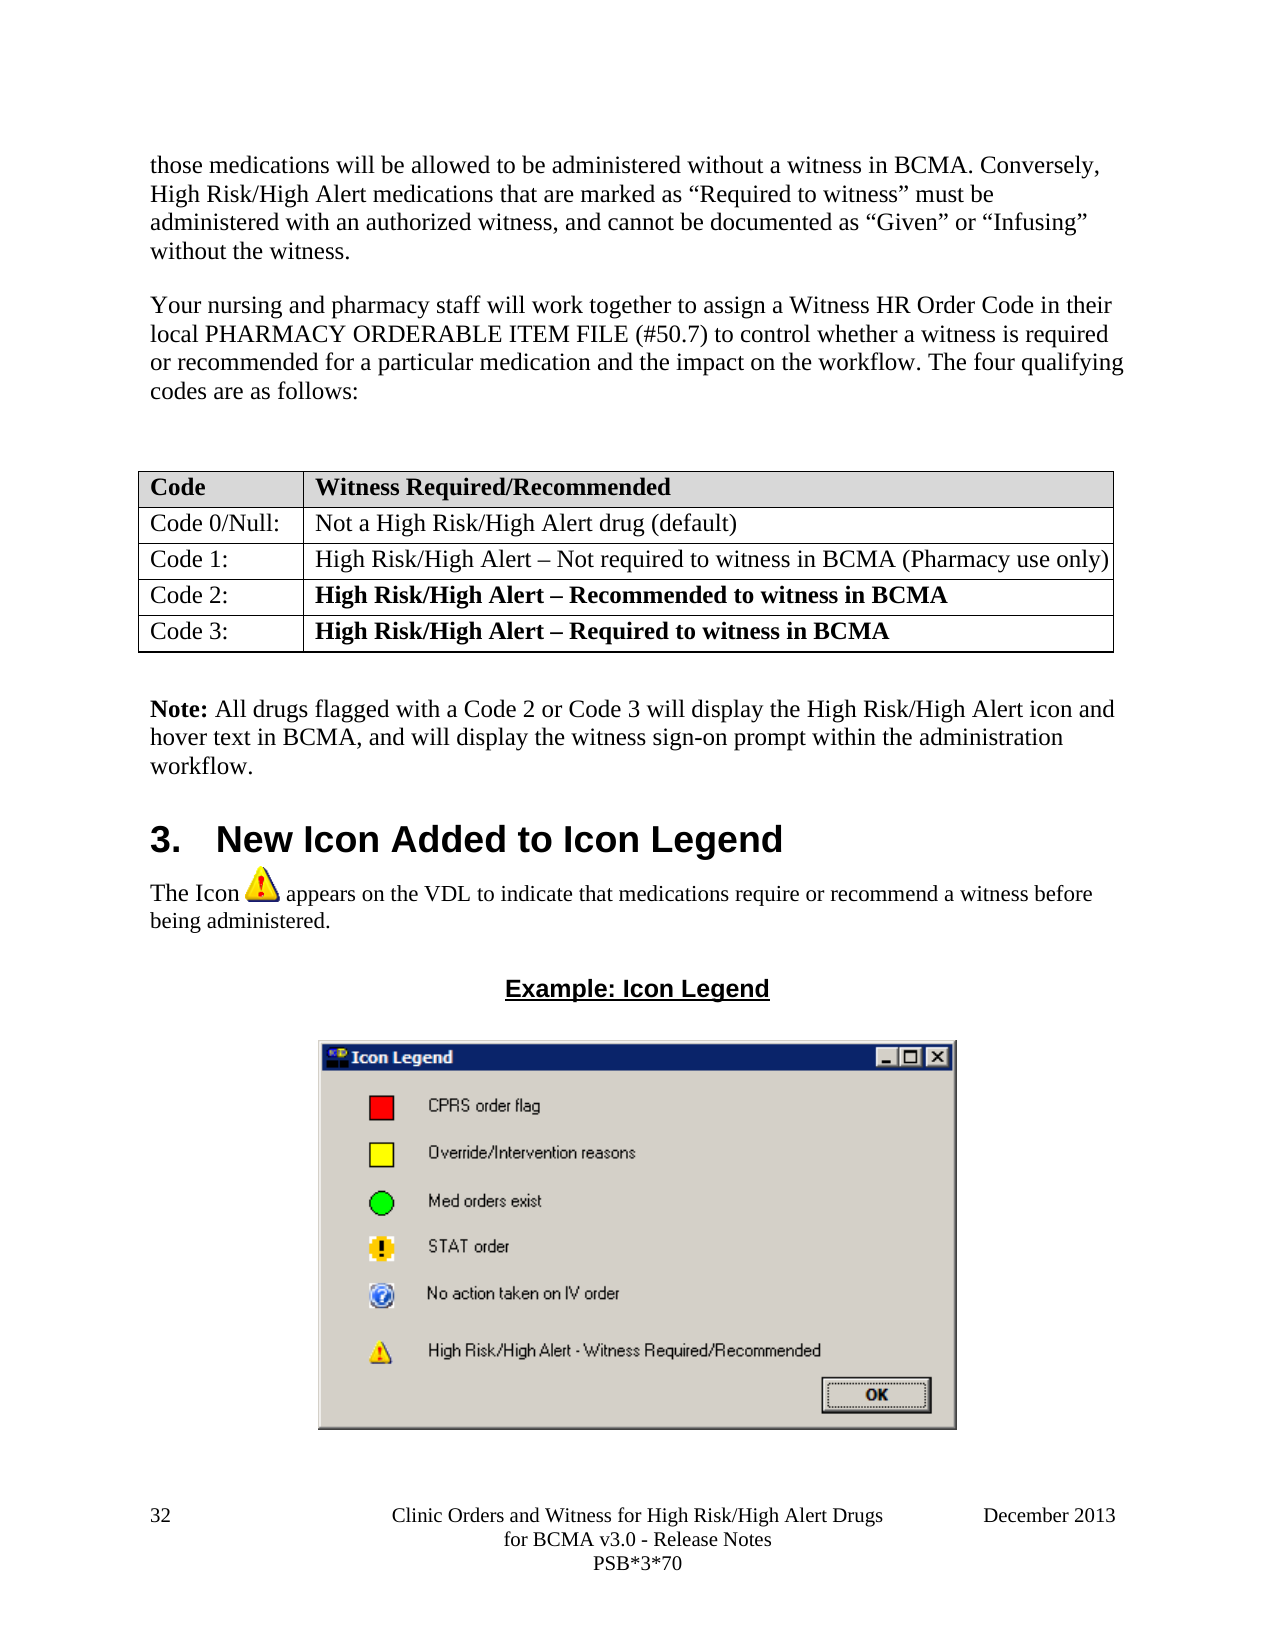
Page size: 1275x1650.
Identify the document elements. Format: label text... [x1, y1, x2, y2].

text Example: Icon Legend [150, 974, 1125, 1003]
text Your nursing and pharmacy staff will work together to assign a Witness HR Order Code in their local PHARMACY ORDERABLE ITEM FILE (#50.7) to control whether a witness is required or recommended for a particular medication and the impact on the workflow. The four qualifying codes are as follows: [150, 290, 1125, 405]
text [150, 150, 1125, 265]
picture [318, 1040, 957, 1430]
text Note: All drugs flagged with a Code 2 or Code 3 will display the High Risk/High Alert icon and hover text in BCMA, and will display the witness sign-on prompt within the administration workflow. [150, 694, 1125, 780]
table_cell Code 2: [139, 580, 303, 615]
table_cell High Risk/High Alert – Not required to witness in BCMA (Pharmacy use only) [304, 544, 1113, 579]
table_cell Not a High Risk/High Alert drug (default) [304, 508, 1113, 543]
table_header Witness Required/Recommended [304, 472, 1113, 507]
subtitle New Icon Added to Icon Legend [150, 817, 1125, 861]
table_cell Code 1: [139, 544, 303, 579]
table_cell High Risk/High Alert – Required to witness in BCMA [304, 616, 1113, 651]
text The Icon appears on the VDL to indicate that medications require or recommend a witness before being administered. [150, 867, 1125, 933]
picture [245, 866, 281, 902]
table_cell Code 3: [139, 616, 303, 651]
table_cell Code 0/Null: [139, 508, 303, 543]
table_header Code [139, 472, 303, 507]
table_cell High Risk/High Alert – Recommended to witness in BCMA [304, 580, 1113, 615]
